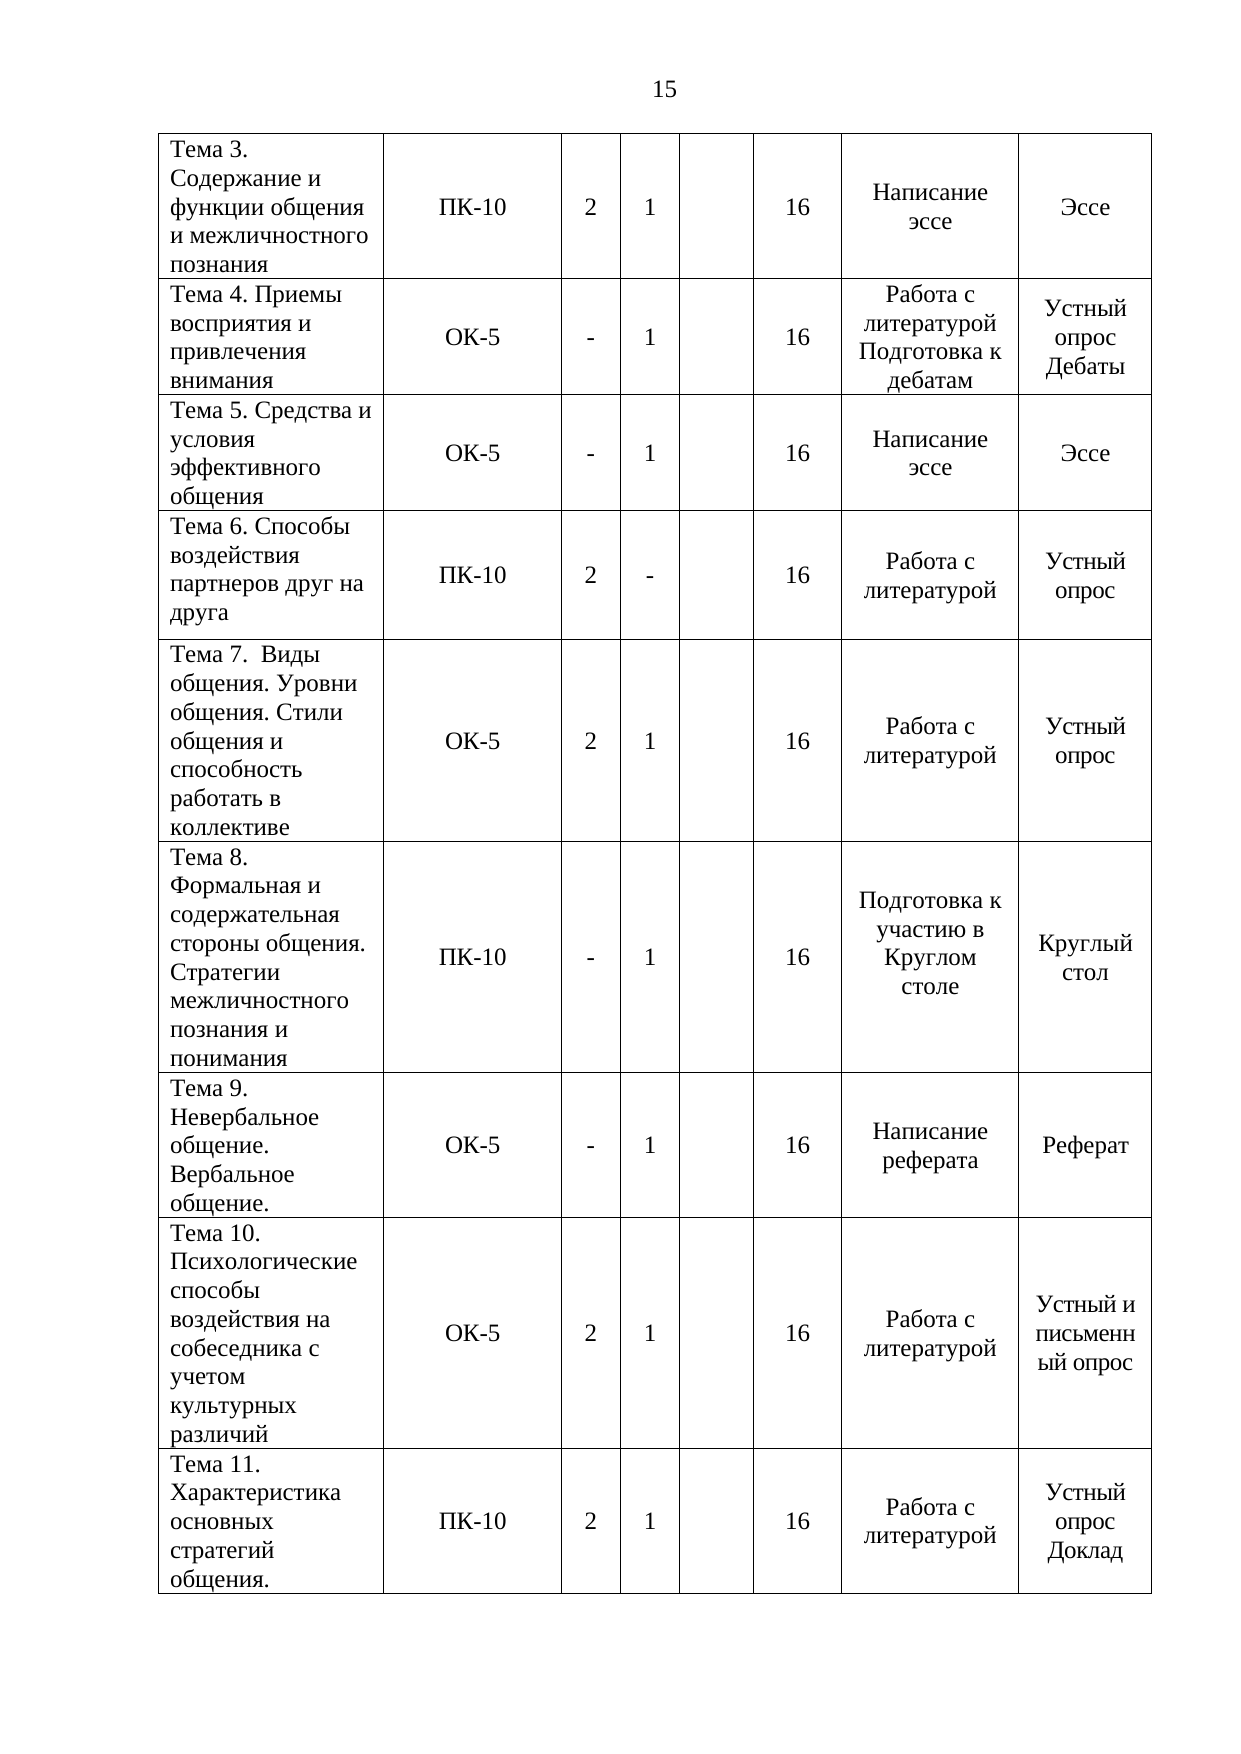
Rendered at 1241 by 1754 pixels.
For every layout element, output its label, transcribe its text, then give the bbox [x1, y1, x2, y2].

table_cell Написание эссе [842, 395, 1018, 510]
table_cell 16 [754, 134, 841, 278]
table_cell ОК-5 [384, 640, 561, 841]
table_cell 1 [621, 134, 679, 278]
table_cell 16 [754, 279, 841, 394]
table_cell Эссе [1019, 395, 1151, 510]
table_cell Работа с литературой [842, 1218, 1018, 1448]
table_cell Подготовка к участию в Круглом столе [842, 842, 1018, 1072]
table_cell [680, 1073, 753, 1217]
table_cell 1 [621, 1073, 679, 1217]
table_cell ОК-5 [384, 1218, 561, 1448]
table_cell 1 [621, 1218, 679, 1448]
table_cell Устный опрос [1019, 511, 1151, 638]
table_cell ПК-10 [384, 842, 561, 1072]
table_cell 1 [621, 842, 679, 1072]
table_cell Тема 4. Приемы восприятия и привлечения внимания [159, 279, 383, 394]
table_cell [680, 640, 753, 841]
table_cell Устный и письменный опрос [1019, 1218, 1151, 1448]
table_cell Написание реферата [842, 1073, 1018, 1217]
table_cell Круглый стол [1019, 842, 1151, 1072]
table_cell 16 [754, 395, 841, 510]
table_cell 16 [754, 511, 841, 638]
table_cell Тема 10. Психологические способы воздействия на собеседника с учетом культурных различий [159, 1218, 383, 1448]
table_cell [680, 134, 753, 278]
table_cell 2 [562, 511, 620, 638]
table_cell Устный опрос Доклад [1019, 1449, 1151, 1592]
table_cell Реферат [1019, 1073, 1151, 1217]
table_cell - [562, 279, 620, 394]
table_cell 1 [621, 279, 679, 394]
table_cell 1 [621, 640, 679, 841]
table_cell Тема 3. Содержание и функции общения и межличностного познания [159, 134, 383, 278]
table_cell 2 [562, 640, 620, 841]
table_cell Тема 9. Невербальное общение. Вербальное общение. [159, 1073, 383, 1217]
table_cell [680, 1218, 753, 1448]
table_cell 2 [562, 1218, 620, 1448]
table_cell Тема 7. Виды общения. Уровни общения. Стили общения и способность работать в коллективе [159, 640, 383, 841]
table_cell 16 [754, 1073, 841, 1217]
table_cell ОК-5 [384, 395, 561, 510]
table_cell Написание эссе [842, 134, 1018, 278]
table_cell Работа с литературой [842, 640, 1018, 841]
table_cell 16 [754, 1449, 841, 1592]
table_cell Эссе [1019, 134, 1151, 278]
table_cell [680, 395, 753, 510]
table_cell Тема 11. Характеристика основных стратегий общения. [159, 1449, 383, 1592]
table_cell 16 [754, 1218, 841, 1448]
table_cell Тема 6. Способы воздействия партнеров друг на друга [159, 511, 383, 638]
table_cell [842, 1449, 1018, 1592]
table_cell [680, 1449, 753, 1592]
table_cell Тема 8. Формальная и содержательная стороны общения. Стратегии межличностного познания и понимания [159, 842, 383, 1072]
table_cell ПК-10 [384, 134, 561, 278]
table_cell Устный опрос Дебаты [1019, 279, 1151, 394]
table_cell ОК-5 [384, 279, 561, 394]
table_cell Работа с литературой [842, 511, 1018, 638]
table_cell 2 [562, 134, 620, 278]
table_cell 16 [754, 842, 841, 1072]
table_cell [680, 511, 753, 638]
table_cell - [621, 511, 679, 638]
table_cell ПК-10 [384, 1449, 561, 1592]
table_cell 16 [754, 640, 841, 841]
table_cell Устный опрос [1019, 640, 1151, 841]
table_cell ОК-5 [384, 1073, 561, 1217]
table_cell Работа с литературой Подготовка к дебатам [842, 279, 1018, 394]
table_cell [680, 842, 753, 1072]
table_cell ПК-10 [384, 511, 561, 638]
table_cell 2 [562, 1449, 620, 1592]
table_cell [680, 279, 753, 394]
table_cell 1 [621, 395, 679, 510]
table_cell - [562, 395, 620, 510]
table_cell - [562, 1073, 620, 1217]
table_cell Тема 5. Средства и условия эффективного общения [159, 395, 383, 510]
table_cell 1 [621, 1449, 679, 1592]
table_cell - [562, 842, 620, 1072]
